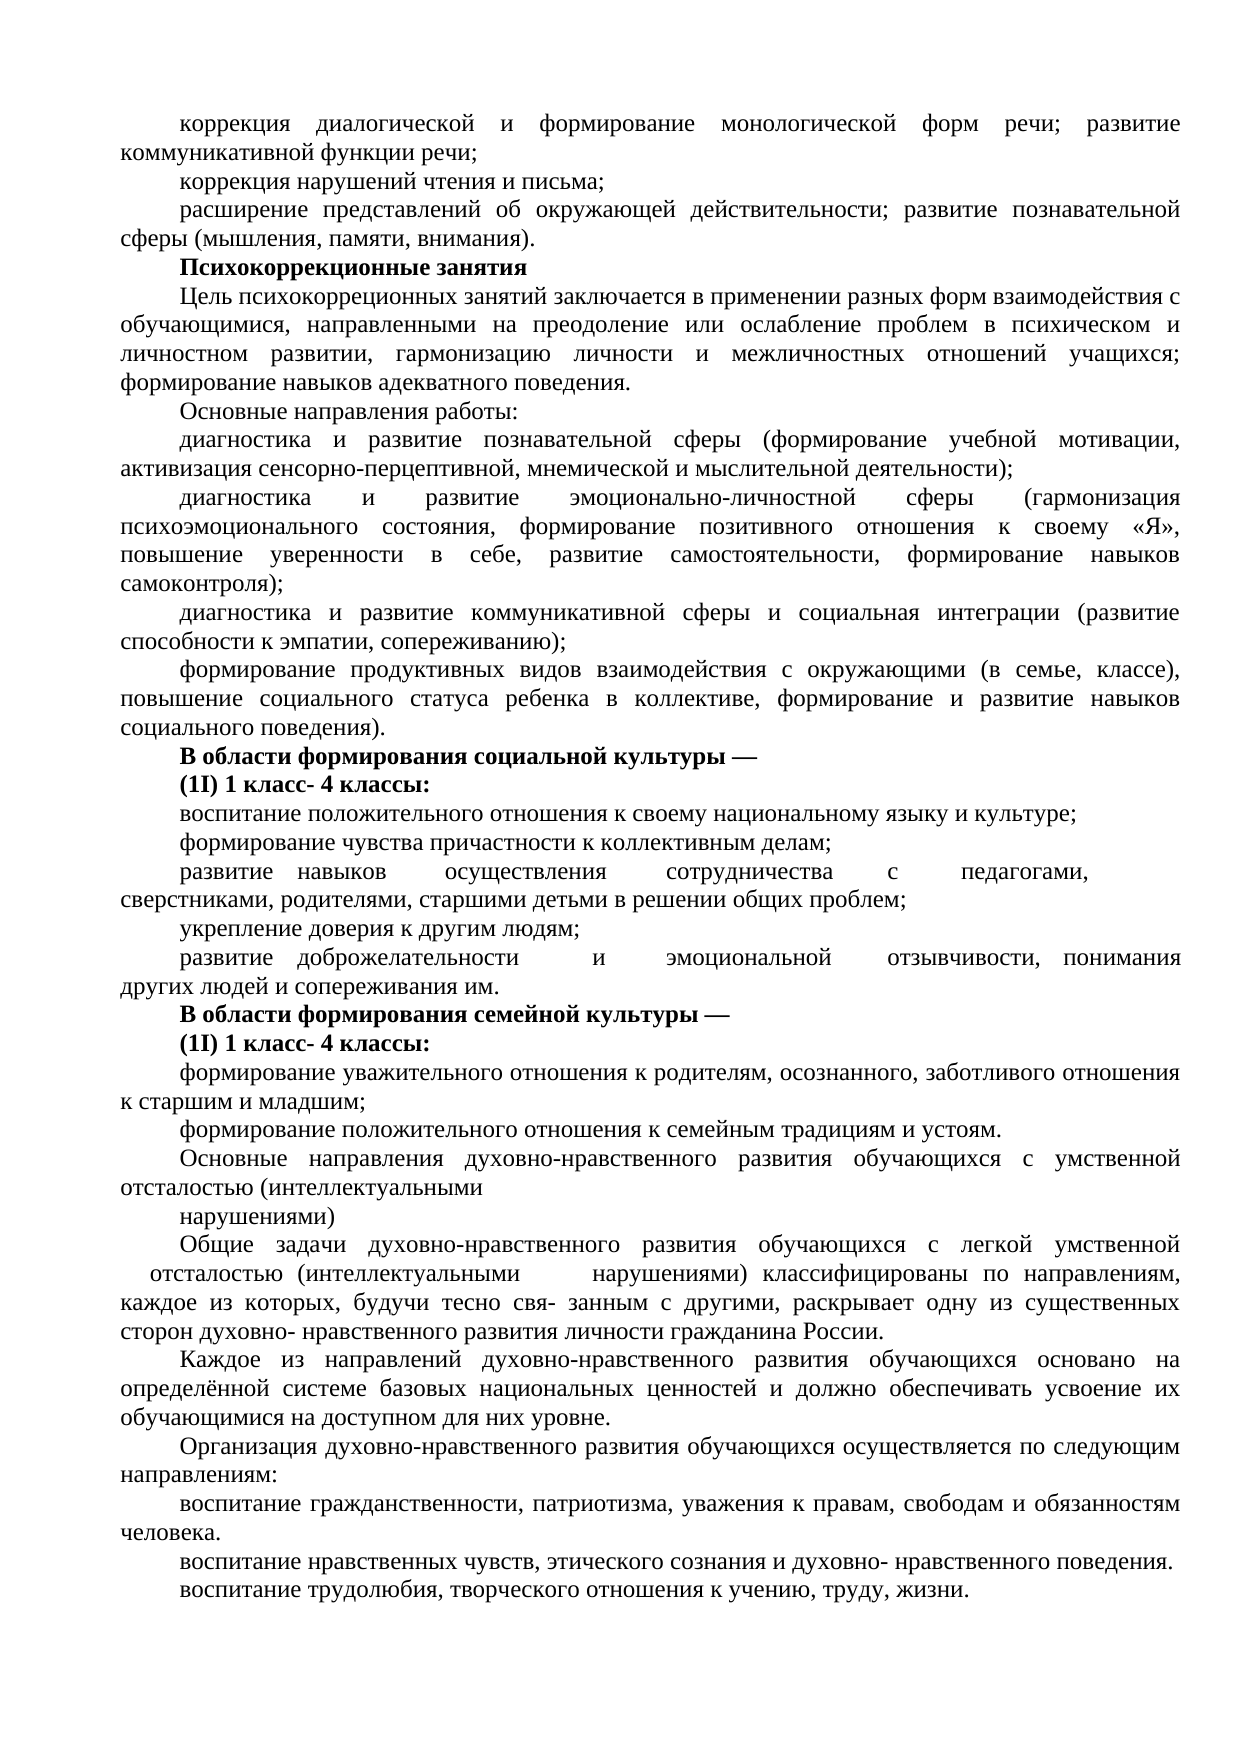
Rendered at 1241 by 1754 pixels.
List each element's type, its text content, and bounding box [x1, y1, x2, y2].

text Основные направления работы: [120, 396, 1181, 424]
text формирование уважительного отношения к родителям, осознанного, заботливого отношения к старшим и младшим; [120, 1057, 1181, 1114]
text диагностика и развитие коммуникативной сферы и социальная интеграции (развитие способности к эмпатии, сопереживанию); [120, 597, 1181, 654]
text формирование положительного отношения к семейным традициям и устоям. [120, 1114, 1181, 1143]
text Каждое из направлений духовно-нравственного развития обучающихся основано на определённой системе базовых национальных ценностей и должно обеспечивать усвоение их обучающимися на доступном для них уровне. [120, 1344, 1181, 1431]
text развитие доброжелательности и эмоциональной отзывчивости, понимания других людей и сопереживания им. [120, 942, 1181, 999]
text коррекция нарушений чтения и письма; [120, 166, 1181, 194]
text воспитание положительного отношения к своему национальному языку и культуре; [120, 798, 1181, 827]
text расширение представлений об окружающей действительности; развитие познавательной сферы (мышления, памяти, внимания). [120, 194, 1181, 252]
text укрепление доверия к другим людям; [120, 913, 1181, 942]
text коррекция диалогической и формирование монологической форм речи; развитие коммуникативной функции речи; [120, 108, 1181, 166]
text диагностика и развитие эмоционально-личностной сферы (гармонизация психоэмоционального состояния, формирование позитивного отношения к своему «Я», повышение уверенности в себе, развитие самостоятельности, формирование навыков самоконтроля); [120, 482, 1181, 597]
text (1I) 1 класс- 4 классы: [120, 769, 1181, 798]
text Цель психокорреционных занятий заключается в применении разных форм взаимодействия с обучающимися, направленными на преодоление или ослабление проблем в психическом и личностном развитии, гармонизацию личности и межличностных отношений учащихся; формирование навыков адекватного поведения. [120, 281, 1181, 396]
text формирование продуктивных видов взаимодействия с окружающими (в семье, классе), повышение социального статуса ребенка в коллективе, формирование и развитие навыков социального поведения). [120, 654, 1181, 741]
text нарушениями) [120, 1201, 1181, 1229]
text диагностика и развитие познавательной сферы (формирование учебной мотивации, активизация сенсорно-перцептивной, мнемической и мыслительной деятельности); [120, 424, 1181, 482]
text (1I) 1 класс- 4 классы: [120, 1028, 1181, 1057]
text воспитание трудолюбия, творческого отношения к учению, труду, жизни. [120, 1574, 1181, 1603]
text В области формирования семейной культуры ― [120, 999, 1181, 1028]
text воспитание гражданственности, патриотизма, уважения к правам, свободам и обязанностям человека. [120, 1488, 1181, 1546]
text формирование чувства причастности к коллективным делам; [120, 827, 1181, 856]
text Основные направления духовно-нравственного развития обучающихся с умственной отсталостью (интеллектуальными [120, 1143, 1181, 1201]
text Организация духовно-нравственного развития обучающихся осуществляется по следующим направлениям: [120, 1431, 1181, 1488]
text Общие задачи духовно-нравственного развития обучающихся с легкой умственной отсталостью (интеллектуальными нарушениями) классифицированы по направлениям, каждое из которых, будучи тесно свя- занным с другими, раскрывает одну из существенных сторон духовно- нравственного развития личности гражданина России. [120, 1229, 1181, 1344]
text развитие навыков осуществления сотрудничества с педагогами, сверстниками, родителями, старшими детьми в решении общих проблем; [120, 856, 1181, 913]
text В области формирования социальной культуры ― [120, 741, 1181, 769]
text воспитание нравственных чувств, этического сознания и духовно- нравственного поведения. [120, 1546, 1181, 1574]
text Психокоррекционные занятия [120, 252, 1181, 281]
